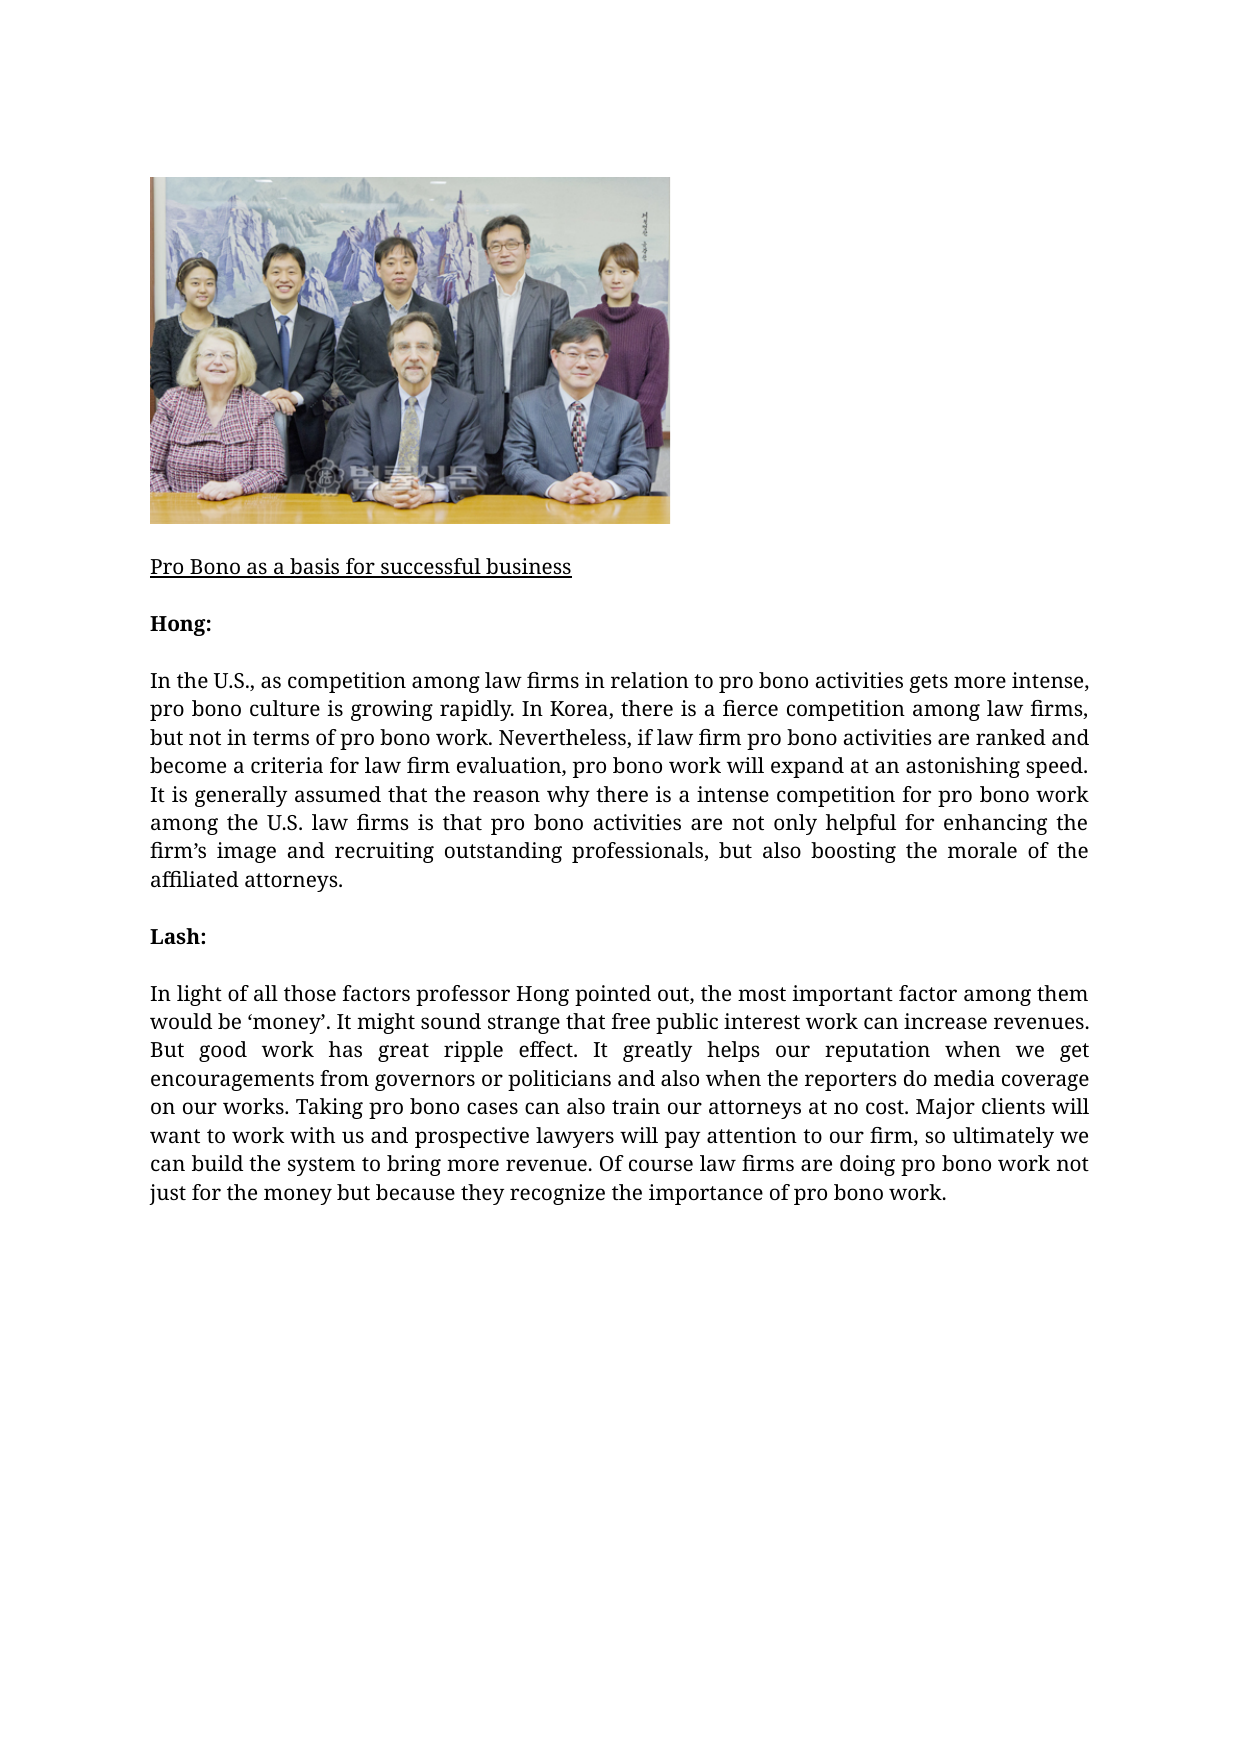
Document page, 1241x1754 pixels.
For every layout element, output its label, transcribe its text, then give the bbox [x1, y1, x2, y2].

picture [150, 177, 671, 524]
text In the U.S., as competition among law firms in relation to pro bono activities gets more intense, pro bono culture is growing rapidly. In Korea, there is a fierce competition among law firms, but not in terms of pro bono work. Nevertheless, if law firm pro bono activities are ranked and become a criteria for law firm evaluation, pro bono work will expand at an astonishing speed. It is generally assumed that the reason why there is a intense competition for pro bono work among the U.S. law firms is that pro bono activities are not only helpful for enhancing the firm’s image and recruiting outstanding professionals, but also boosting the morale of the affiliated attorneys. [150, 666, 1090, 893]
text Lash: [150, 922, 1090, 950]
text In light of all those factors professor Hong pointed out, the most important factor among them would be ‘money’. It might sound strange that free public interest work can increase revenues. But good work has great ripple effect. It greatly helps our reputation when we get encouragements from governors or politicians and also when the reporters do media coverage on our works. Taking pro bono cases can also train our attorneys at no cost. Major clients will want to work with us and prospective lawyers will pay attention to our firm, so ultimately we can build the system to bring more revenue. Of course law firms are doing pro bono work not just for the money but because they recognize the importance of pro bono work. [150, 979, 1090, 1206]
text Pro Bono as a basis for successful business [150, 552, 1090, 581]
text Hong: [150, 609, 1090, 637]
